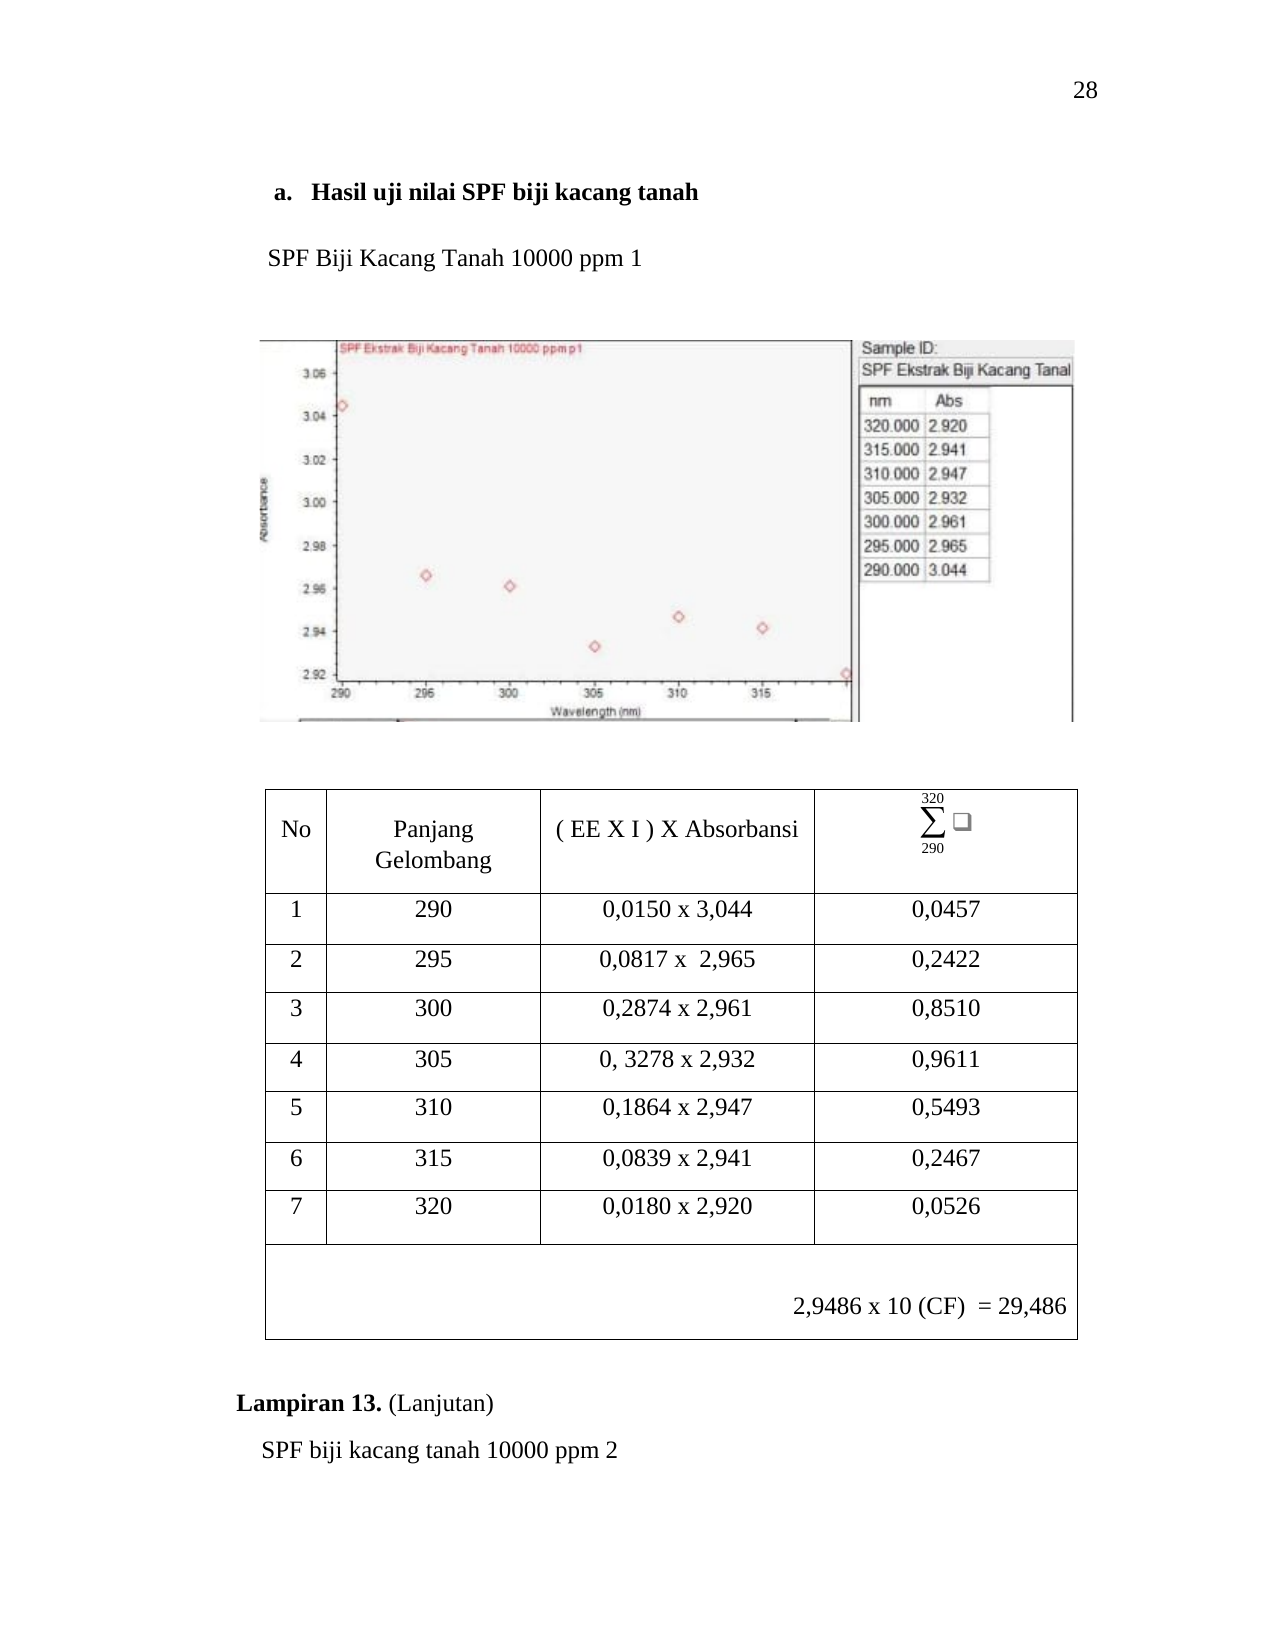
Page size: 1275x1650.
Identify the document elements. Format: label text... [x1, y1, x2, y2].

table_cell 0,2874 x 2,961 [541, 993, 814, 1043]
table_cell 0,9611 [815, 1044, 1077, 1091]
table_cell 315 [327, 1143, 540, 1190]
table_cell 4 [266, 1044, 326, 1091]
table_cell 300 [327, 993, 540, 1043]
text Lampiran 13. (Lanjutan) [236, 1388, 1098, 1416]
text SPF biji kacang tanah 10000 ppm 2 [236, 1435, 1098, 1464]
table_cell 6 [266, 1143, 326, 1190]
table_cell 310 [327, 1092, 540, 1142]
table_cell 0,5493 [815, 1092, 1077, 1142]
table_cell 0,0150 x 3,044 [541, 894, 814, 943]
table_cell 2 [266, 945, 326, 992]
table_cell 305 [327, 1044, 540, 1091]
table_cell 5 [266, 1092, 326, 1142]
table_cell 0, 3278 x 2,932 [541, 1044, 814, 1091]
table_cell 0,0180 x 2,920 [541, 1191, 814, 1243]
table_cell 0,0457 [815, 894, 1077, 943]
table_cell 0,2467 [815, 1143, 1077, 1190]
table_cell 0,0526 [815, 1191, 1077, 1243]
table_cell 0,8510 [815, 993, 1077, 1043]
table_header Panjang Gelombang [327, 790, 540, 893]
table_cell 7 [266, 1191, 326, 1243]
table_header No [266, 790, 326, 893]
table_cell 0,2422 [815, 945, 1077, 992]
list SPF Biji Kacang Tanah 10000 ppm 1 [236, 243, 1098, 272]
table_header ( EE X I ) X Absorbansi [541, 790, 814, 893]
table_cell 0,1864 x 2,947 [541, 1092, 814, 1142]
table_cell 320 [327, 1191, 540, 1243]
table_cell 0,0817 x 2,965 [541, 945, 814, 992]
table_cell 0,0839 x 2,941 [541, 1143, 814, 1190]
list Hasil uji nilai SPF biji kacang tanah [274, 177, 1098, 206]
table_header [815, 790, 1077, 893]
table_cell 290 [327, 894, 540, 943]
table_cell 295 [327, 945, 540, 992]
table_cell 1 [266, 894, 326, 943]
picture [259, 340, 1075, 722]
table_cell 3 [266, 993, 326, 1043]
table_cell 2,9486 x 10 (CF) = 29,486 [266, 1245, 1077, 1339]
